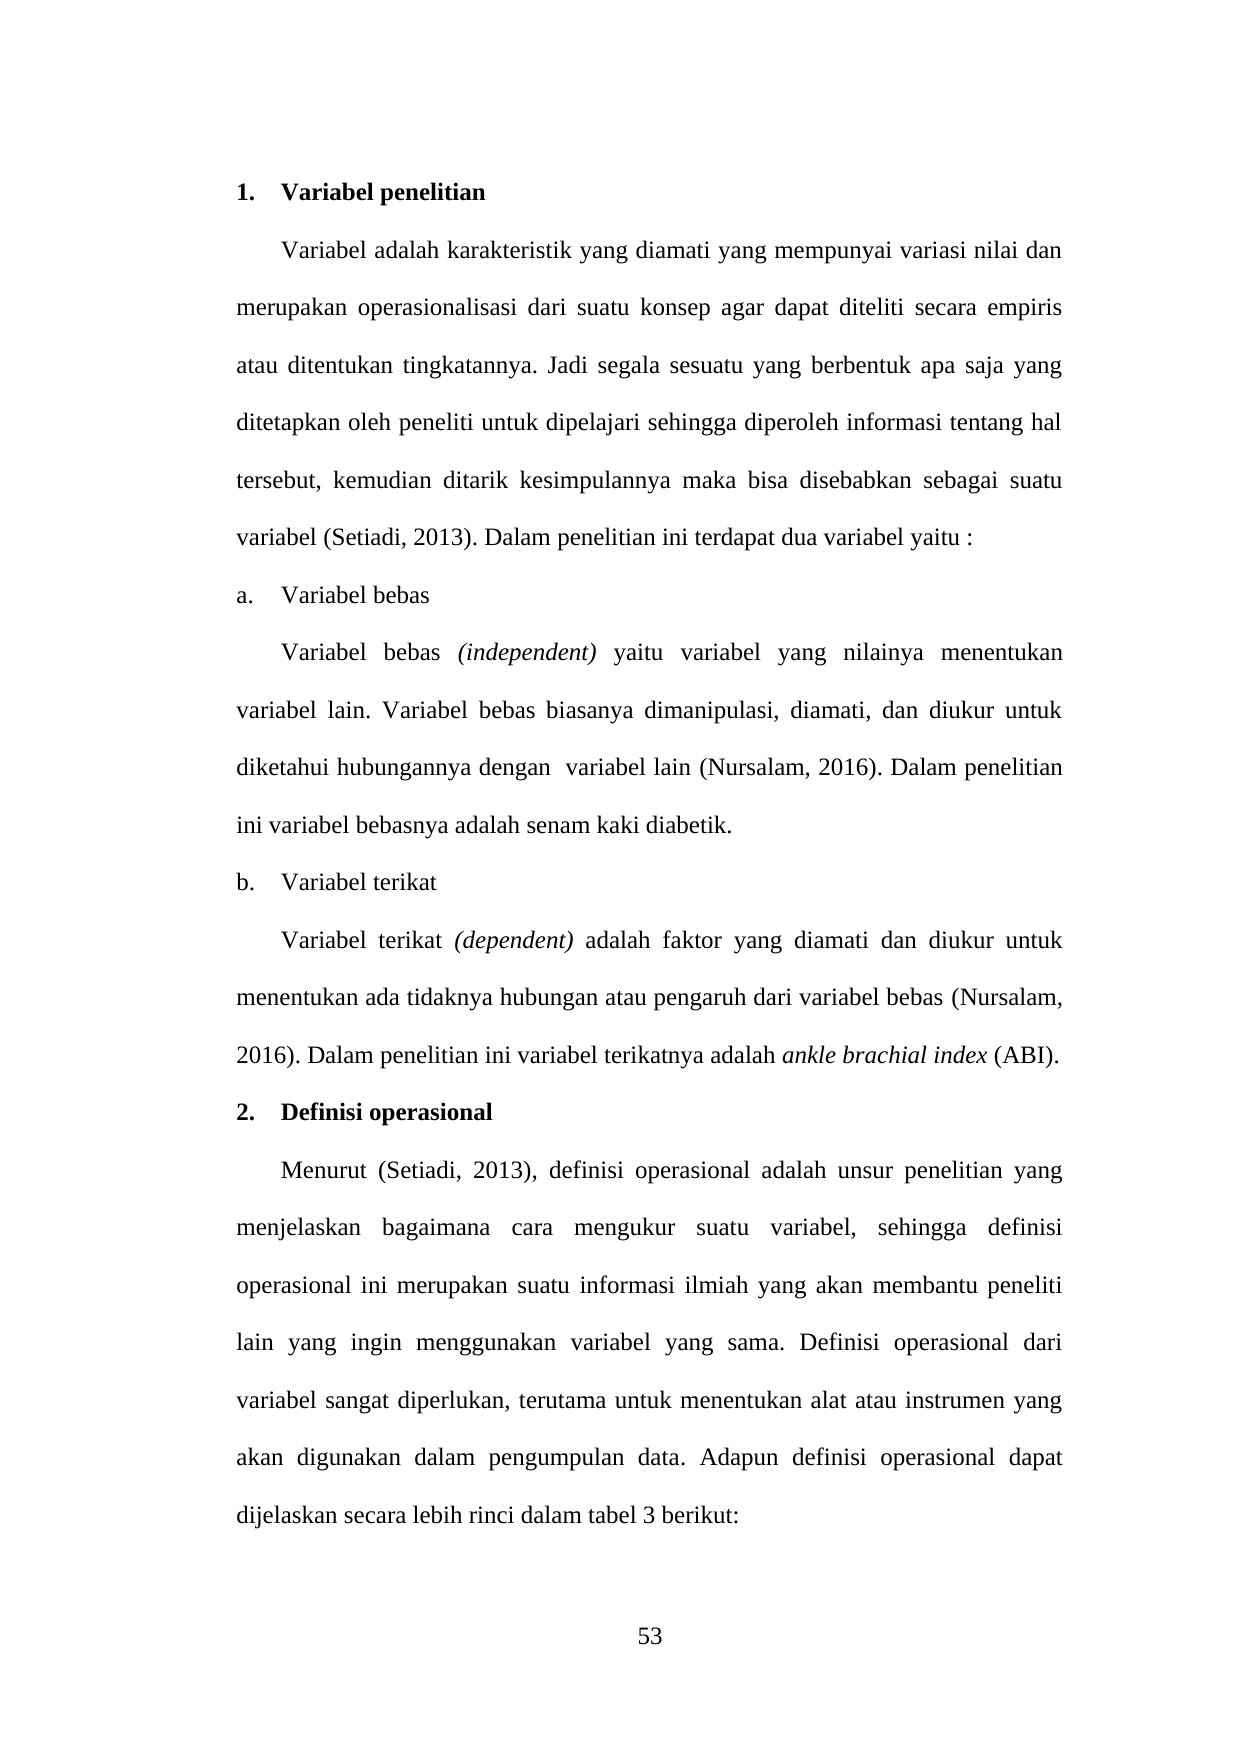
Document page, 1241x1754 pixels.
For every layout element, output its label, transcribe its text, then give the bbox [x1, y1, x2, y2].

text Variabel bebas (independent) yaitu variabel yang nilainya menentukan variabel lain. Variabel bebas biasanya dimanipulasi, diamati, dan diukur untuk diketahui hubungannya dengan variabel lain (Nursalam, 2016). Dalam penelitian ini variabel bebasnya adalah senam kaki diabetik. [236, 637, 1063, 838]
text Menurut (Setiadi, 2013), definisi operasional adalah unsur penelitian yang menjelaskan bagaimana cara mengukur suatu variabel, sehingga definisi operasional ini merupakan suatu informasi ilmiah yang akan membantu peneliti lain yang ingin menggunakan variabel yang sama. Definisi operasional dari variabel sangat diperlukan, terutama untuk menentukan alat atau instrumen yang akan digunakan dalam pengumpulan data. Adapun definisi operasional dapat dijelaskan secara lebih rinci dalam tabel 3 berikut: [236, 1155, 1063, 1528]
text Variabel adalah karakteristik yang diamati yang mempunyai variasi nilai dan merupakan operasionalisasi dari suatu konsep agar dapat diteliti secara empiris atau ditentukan tingkatannya. Jadi segala sesuatu yang berbentuk apa saja yang ditetapkan oleh peneliti untuk dipelajari sehingga diperoleh informasi tentang hal tersebut, kemudian ditarik kesimpulannya maka bisa disebabkan sebagai suatu variabel (Setiadi, 2013). Dalam penelitian ini terdapat dua variabel yaitu : [236, 235, 1063, 551]
subtitle Variabel penelitian [236, 177, 1063, 206]
text Variabel terikat (dependent) adalah faktor yang diamati dan diukur untuk menentukan ada tidaknya hubungan atau pengaruh dari variabel bebas (Nursalam, 2016). Dalam penelitian ini variabel terikatnya adalah ankle brachial index (ABI). [236, 925, 1063, 1068]
list Variabel terikat [236, 867, 1063, 896]
subtitle Definisi operasional [236, 1097, 1063, 1126]
list Variabel bebas [236, 580, 1063, 608]
